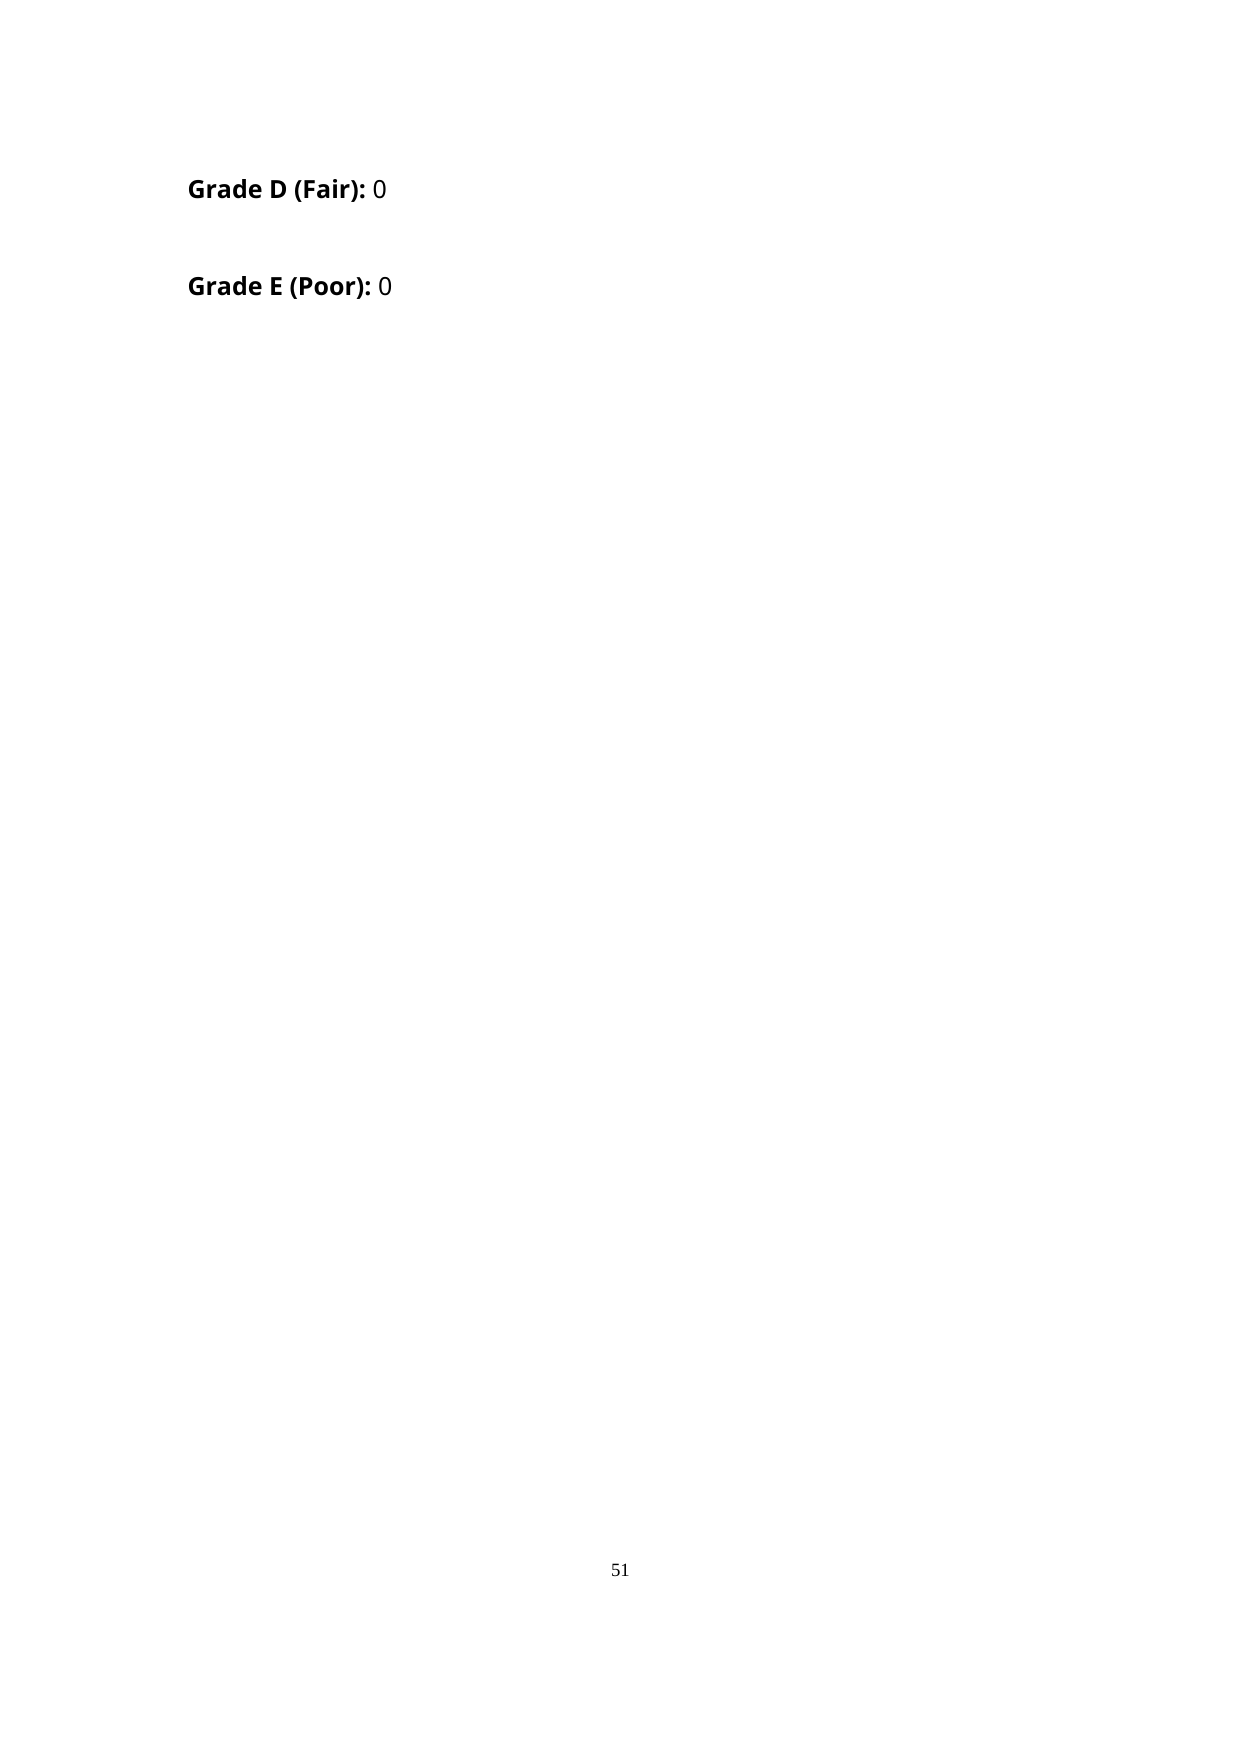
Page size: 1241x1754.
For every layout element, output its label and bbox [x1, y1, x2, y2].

text [187, 156, 1053, 318]
